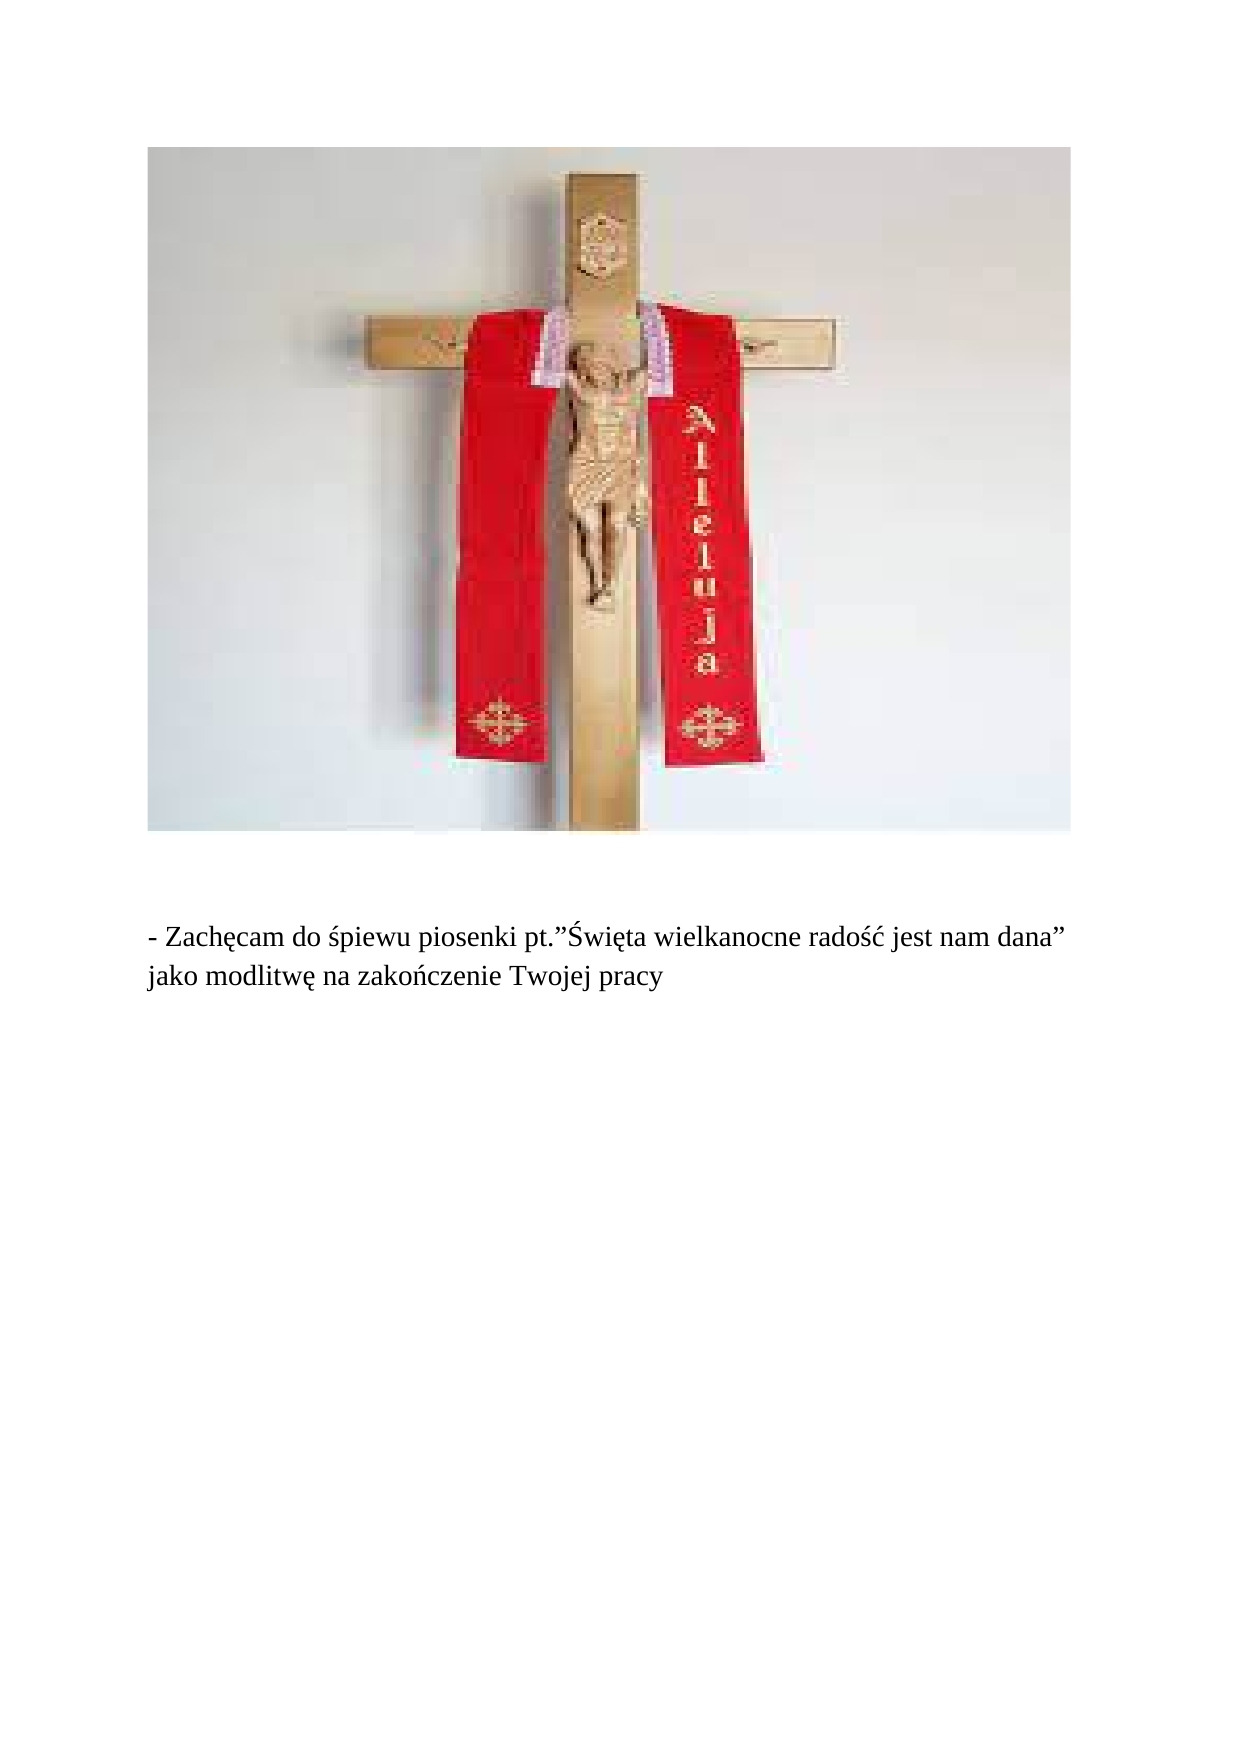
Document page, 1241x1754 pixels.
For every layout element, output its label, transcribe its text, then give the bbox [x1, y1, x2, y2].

picture [147, 147, 1071, 835]
text - Zachęcam do śpiewu piosenki pt.”Święta wielkanocne radość jest nam dana” jako modlitwę na zakończenie Twojej pracy [148, 919, 1093, 991]
